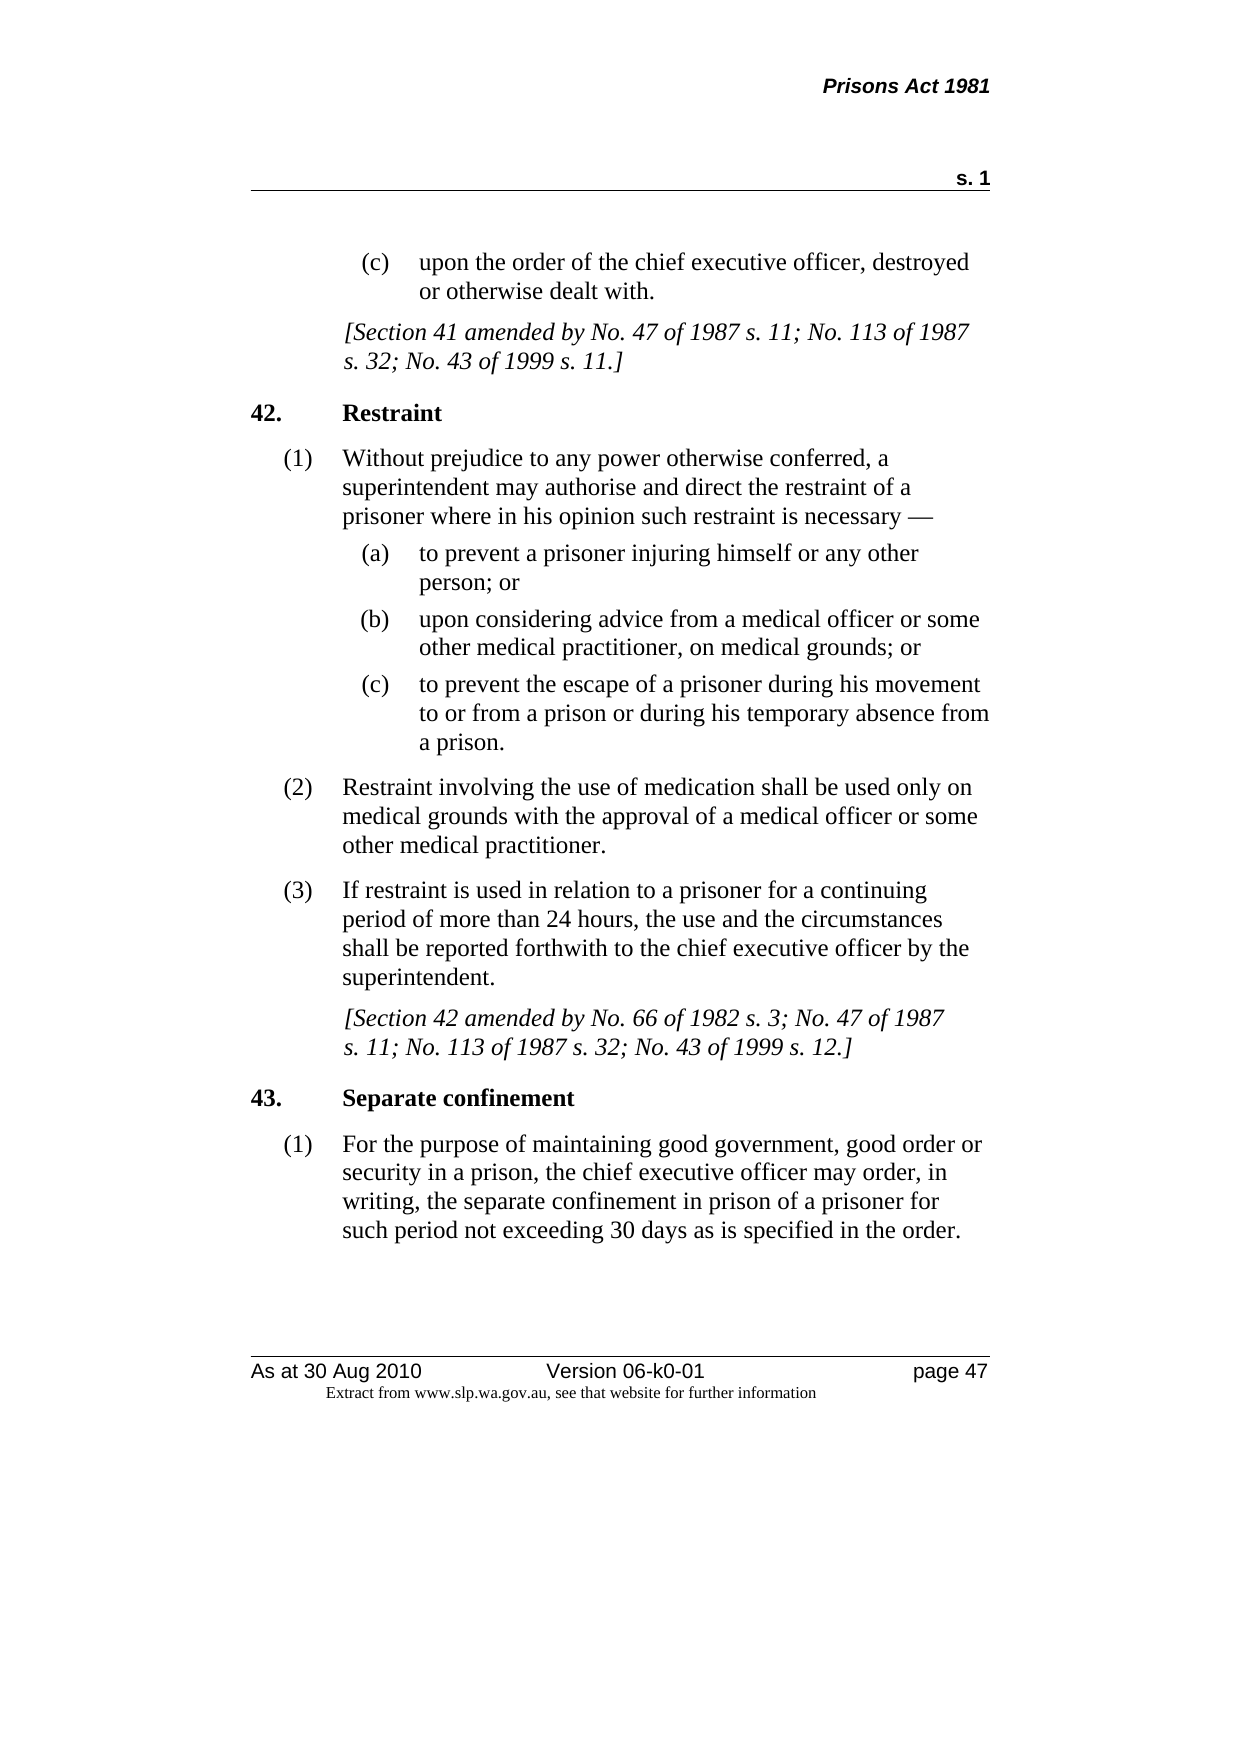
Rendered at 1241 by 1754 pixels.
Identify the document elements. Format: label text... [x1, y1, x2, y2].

text (3) If restraint is used in relation to a prisoner for a continuing period of more than 24 hours, the use and the circumstances shall be reported forthwith to the chief executive officer by the superintendent. [251, 875, 990, 990]
text (1) Without prejudice to any power otherwise conferred, a superintendent may authorise and direct the restraint of a prisoner where in his opinion such restraint is necessary — [251, 443, 990, 529]
subtitle 42. Restraint [251, 398, 990, 427]
text (c) to prevent the escape of a prisoner during his movement to or from a prison or during his temporary absence from a prison. [251, 669, 990, 756]
subtitle 43. Separate confinement [251, 1083, 990, 1112]
text [Section 42 amended by No. 66 of 1982 s. 3; No. 47 of 1987 s. 11; No. 113 of 1987 s. 32; No. 43 of 1999 s. 12.] [251, 1003, 990, 1060]
text (b) upon considering advice from a medical officer or some other medical practitioner, on medical grounds; or [251, 604, 990, 661]
text (c) upon the order of the chief executive officer, destroyed or otherwise dealt with. [251, 247, 990, 305]
text (2) Restraint involving the use of medication shall be used only on medical grounds with the approval of a medical officer or some other medical practitioner. [251, 772, 990, 859]
text (1) For the purpose of maintaining good government, good order or security in a prison, the chief executive officer may order, in writing, the separate confinement in prison of a prisoner for such period not exceeding 30 days as is specified in the order. [251, 1129, 990, 1244]
text [Section 41 amended by No. 47 of 1987 s. 11; No. 113 of 1987 s. 32; No. 43 of 1999 s. 11.] [251, 317, 990, 375]
text (a) to prevent a prisoner injuring himself or any other person; or [251, 538, 990, 595]
